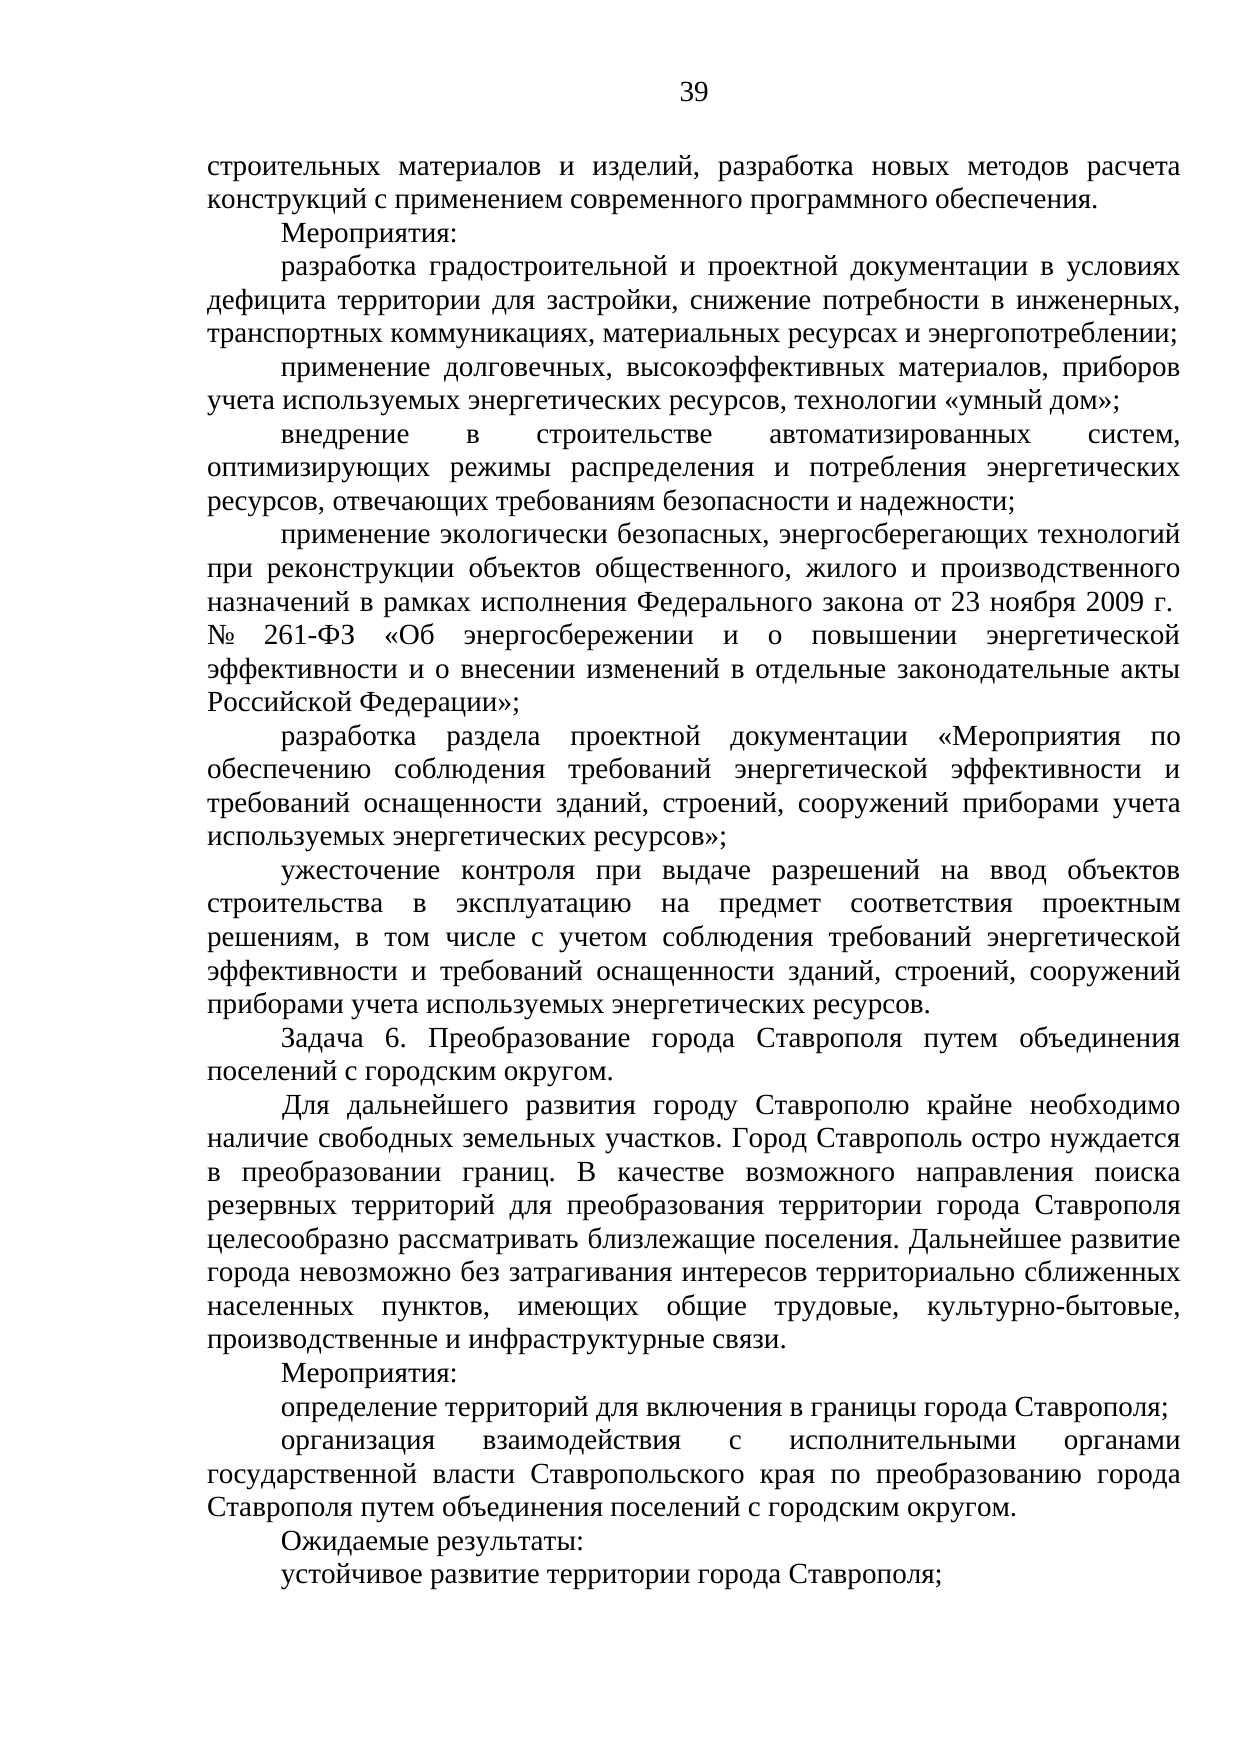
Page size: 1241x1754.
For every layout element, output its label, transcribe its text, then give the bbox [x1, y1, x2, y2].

text применение экологически безопасных, энергосберегающих технологий при реконструкции объектов общественного, жилого и производственного назначений в рамках исполнения Федерального закона от 23 ноября 2009 г. № 261-ФЗ «Об энергосбережении и о повышении энергетической эффективности и о внесении изменений в отдельные законодательные акты Российской Федерации»; [207, 517, 1181, 718]
text разработка раздела проектной документации «Мероприятия по обеспечению соблюдения требований энергетической эффективности и требований оснащенности зданий, строений, сооружений приборами учета используемых энергетических ресурсов»; [207, 718, 1181, 852]
text применение долговечных, высокоэффективных материалов, приборов учета используемых энергетических ресурсов, технологии «умный дом»; [207, 349, 1181, 416]
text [207, 148, 1181, 215]
text организация взаимодействия с исполнительными органами государственной власти Ставропольского края по преобразованию города Ставрополя путем объединения поселений с городским округом. [207, 1422, 1181, 1523]
text разработка градостроительной и проектной документации в условиях дефицита территории для застройки, снижение потребности в инженерных, транспортных коммуникациях, материальных ресурсах и энергопотреблении; [207, 248, 1181, 349]
text устойчивое развитие территории города Ставрополя; [207, 1556, 1181, 1590]
text Для дальнейшего развития городу Ставрополю крайне необходимо наличие свободных земельных участков. Город Ставрополь остро нуждается в преобразовании границ. В качестве возможного направления поиска резервных территорий для преобразования территории города Ставрополя целесообразно рассматривать близлежащие поселения. Дальнейшее развитие города невозможно без затрагивания интересов территориально сближенных населенных пунктов, имеющих общие трудовые, культурно-бытовые, производственные и инфраструктурные связи. [207, 1087, 1181, 1355]
text внедрение в строительстве автоматизированных систем, оптимизирующих режимы распределения и потребления энергетических ресурсов, отвечающих требованиям безопасности и надежности; [207, 416, 1181, 517]
text определение территорий для включения в границы города Ставрополя; [207, 1389, 1181, 1422]
text Ожидаемые результаты: [207, 1523, 1181, 1556]
text Мероприятия: [207, 1355, 1181, 1389]
text ужесточение контроля при выдаче разрешений на ввод объектов строительства в эксплуатацию на предмет соответствия проектным решениям, в том числе с учетом соблюдения требований энергетической эффективности и требований оснащенности зданий, строений, сооружений приборами учета используемых энергетических ресурсов. [207, 852, 1181, 1020]
text Задача 6. Преобразование города Ставрополя путем объединения поселений с городским округом. [207, 1020, 1181, 1087]
text Мероприятия: [207, 215, 1181, 248]
